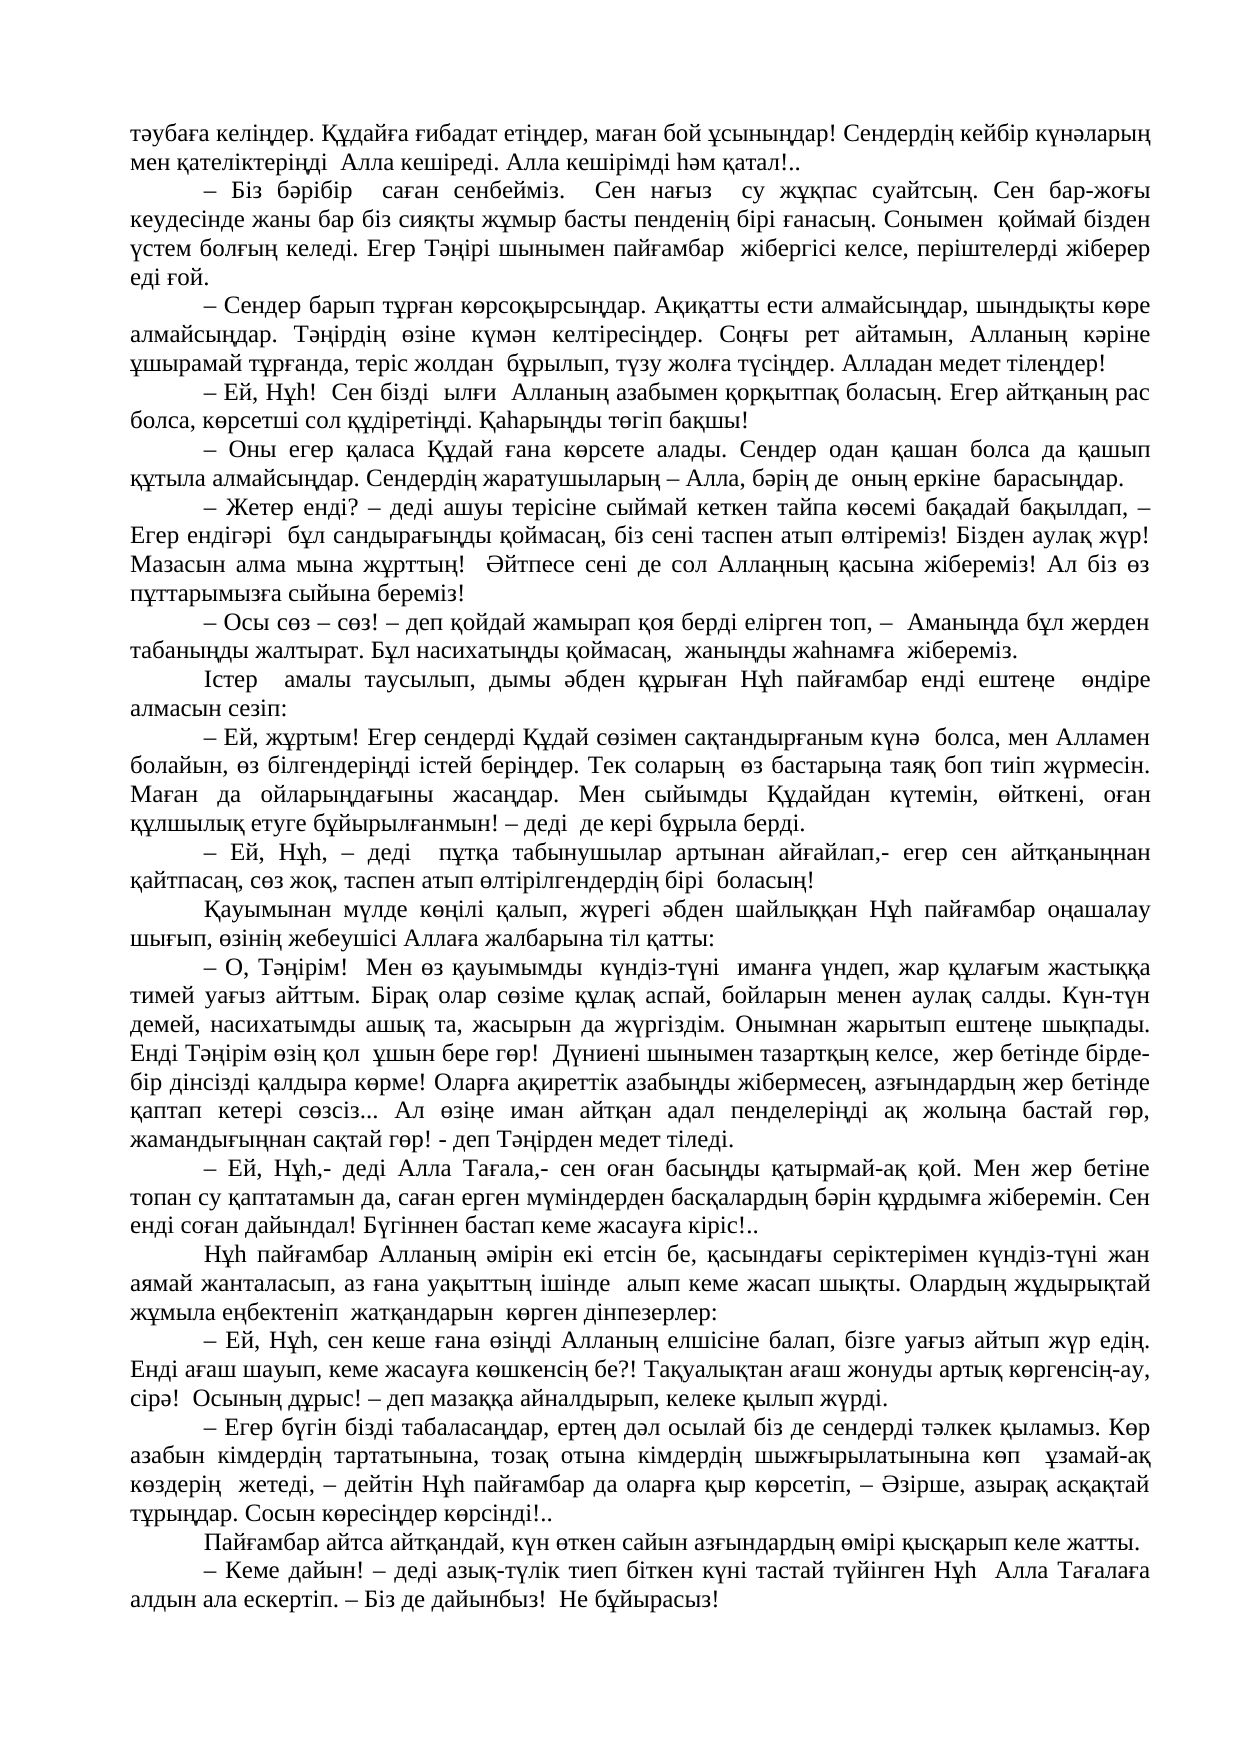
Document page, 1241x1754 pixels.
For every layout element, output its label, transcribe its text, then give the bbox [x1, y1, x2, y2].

text – Ей, Нұһ,- дедi Алла Тағала,- сен оған басыңды қатырмай-ақ қой. Мен жер бетiне топан су қаптатамын да, саған ерген мүмiндерден басқалардың бәрiн құрдымға жiберемiн. Сен ендi соған дайындал! Бүгiннен бастап кеме жасауға кiрiс!.. [130, 1153, 1152, 1239]
text – Кеме дайын! – дедi азық-түлiк тиеп бiткен күнi тастай түйiнген Нұһ Алла Тағалаға алдын ала ескертiп. – Бiз де дайынбыз! Не бұйырасыз! [130, 1556, 1152, 1613]
text Пайғамбар айтса айтқандай, күн өткен сайын азғындардың өмiрi қысқарып келе жатты. [130, 1527, 1152, 1556]
text – Бiз бәрiбiр саған сенбеймiз. Сен нағыз су жұқпас суайтсың. Сен бар-жоғы кеудесiнде жаны бар бiз сияқты жұмыр басты пенденiң бiрi ғанасың. Сонымен қоймай бiзден үстем болғың келедi. Егер Тәңiрi шынымен пайғамбар жiбергiсi келсе, перiштелердi жiберер едi ғой. [130, 176, 1152, 291]
text – О, Тәңiрiм! Мен өз қауымымды күндiз-түнi иманға үндеп, жар құлағым жастыққа тимей уағыз айттым. Бiрақ олар сөзiме құлақ аспай, бойларын менен аулақ салды. Күн-түн демей, насихатымды ашық та, жасырын да жүргiздiм. Онымнан жарытып ештеңе шықпады. Ендi Тәңiрiм өзiң қол ұшын бере гөр! Дүниенi шынымен тазартқың келсе, жер бетiнде бiрде-бiр дiнсiздi қалдыра көрме! Оларға ақиреттiк азабыңды жiбермесең, азғындардың жер бетiнде қаптап кетерi сөзсiз... Ал өзiңе иман айтқан адал пенделерiңдi ақ жолыңа бастай гөр, жамандығыңнан сақтай гөр! - деп Тәңiрден медет тiледi. [130, 952, 1152, 1153]
text Iстер амалы таусылып, дымы әбден құрыған Нұһ пайғамбар ендi ештеңе өндiре алмасын сезiп: [130, 664, 1152, 722]
text – Ей, Нұһ, сен кеше ғана өзiңдi Алланың елшiсiне балап, бiзге уағыз айтып жүр едiң. Ендi ағаш шауып, кеме жасауға көшкенсiң бе?! Тақуалықтан ағаш жонуды артық көргенсiң-ау, сiрә! Осының дұрыс! – деп мазаққа айналдырып, келеке қылып жүрдi. [130, 1326, 1152, 1412]
text – Осы сөз – сөз! – деп қойдай жамырап қоя бердi елiрген топ, – Аманыңда бұл жерден табаныңды жалтырат. Бұл насихатыңды қоймасаң, жаныңды жаһнамға жiберемiз. [130, 607, 1152, 664]
text – Ей, Нұһ, – дедi пұтқа табынушылар артынан айғайлап,- егер сен айтқаныңнан қайтпасаң, сөз жоқ, таспен атып өлтiрiлгендердiң бiрi боласың! [130, 837, 1152, 894]
text – Егер бүгiн бiздi табаласаңдар, ертең дәл осылай бiз де сендердi тәлкек қыламыз. Көр азабын кiмдердiң тартатынына, тозақ отына кiмдердiң шыжғырылатынына көп ұзамай-ақ көздерiң жетедi, – дейтiн Нұһ пайғамбар да оларға қыр көрсетiп, – Әзiрше, азырақ асқақтай тұрыңдар. Сосын көресiңдер көрсiндi!.. [130, 1412, 1152, 1527]
text – Сендер барып тұрған көрсоқырсыңдар. Ақиқатты ести алмайсыңдар, шындықты көре алмайсыңдар. Тәңiрдiң өзiне күмән келтiресiңдер. Соңғы рет айтамын, Алланың кәрiне ұшырамай тұрғанда, терiс жолдан бұрылып, түзу жолға түсiңдер. Алладан медет тiлеңдер! [130, 291, 1152, 377]
text – Оны егер қаласа Құдай ғана көрсете алады. Сендер одан қашан болса да қашып құтыла алмайсыңдар. Сендердiң жаратушыларың – Алла, бәрiң де оның еркiне барасыңдар. [130, 434, 1152, 492]
text – Ей, жұртым! Егер сендердi Құдай сөзiмен сақтандырғаным күнә болса, мен Алламен болайын, өз бiлгендерiңдi iстей берiңдер. Тек соларың өз бастарыңа таяқ боп тиiп жүрмесiн. Маған да ойларыңдағыны жасаңдар. Мен сыйымды Құдайдан күтемiн, өйткенi, оған құлшылық етуге бұйырылғанмын! – дедi де керi бұрыла бердi. [130, 722, 1152, 837]
text – Ей, Нұһ! Сен бiздi ылғи Алланың азабымен қорқытпақ боласың. Егер айтқаның рас болса, көрсетшi сол құдiретiңдi. Қаһарыңды төгiп бақшы! [130, 377, 1152, 434]
text – Жетер ендi? – дедi ашуы терiсiне сыймай кеткен тайпа көсемi бақадай бақылдап, – Егер ендiгәрi бұл сандырағыңды қоймасаң, бiз сенi таспен атып өлтiремiз! Бiзден аулақ жүр! Мазасын алма мына жұрттың! Әйтпесе сенi де сол Аллаңның қасына жiберемiз! Ал бiз өз пұттарымызға сыйына беремiз! [130, 492, 1152, 607]
text Қауымынан мүлде көңiлi қалып, жүрегi әбден шайлыққан Нұһ пайғамбар оңашалау шығып, өзiнiң жебеушiсi Аллаға жалбарына тiл қатты: [130, 894, 1152, 952]
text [130, 118, 1152, 176]
text Нұһ пайғамбар Алланың әмiрiн екi етсiн бе, қасындағы серiктерiмен күндiз-түнi жан аямай жанталасып, аз ғана уақыттың iшiнде алып кеме жасап шықты. Олардың жұдырықтай жұмыла еңбектенiп жатқандарын көрген дiнпезерлер: [130, 1239, 1152, 1326]
